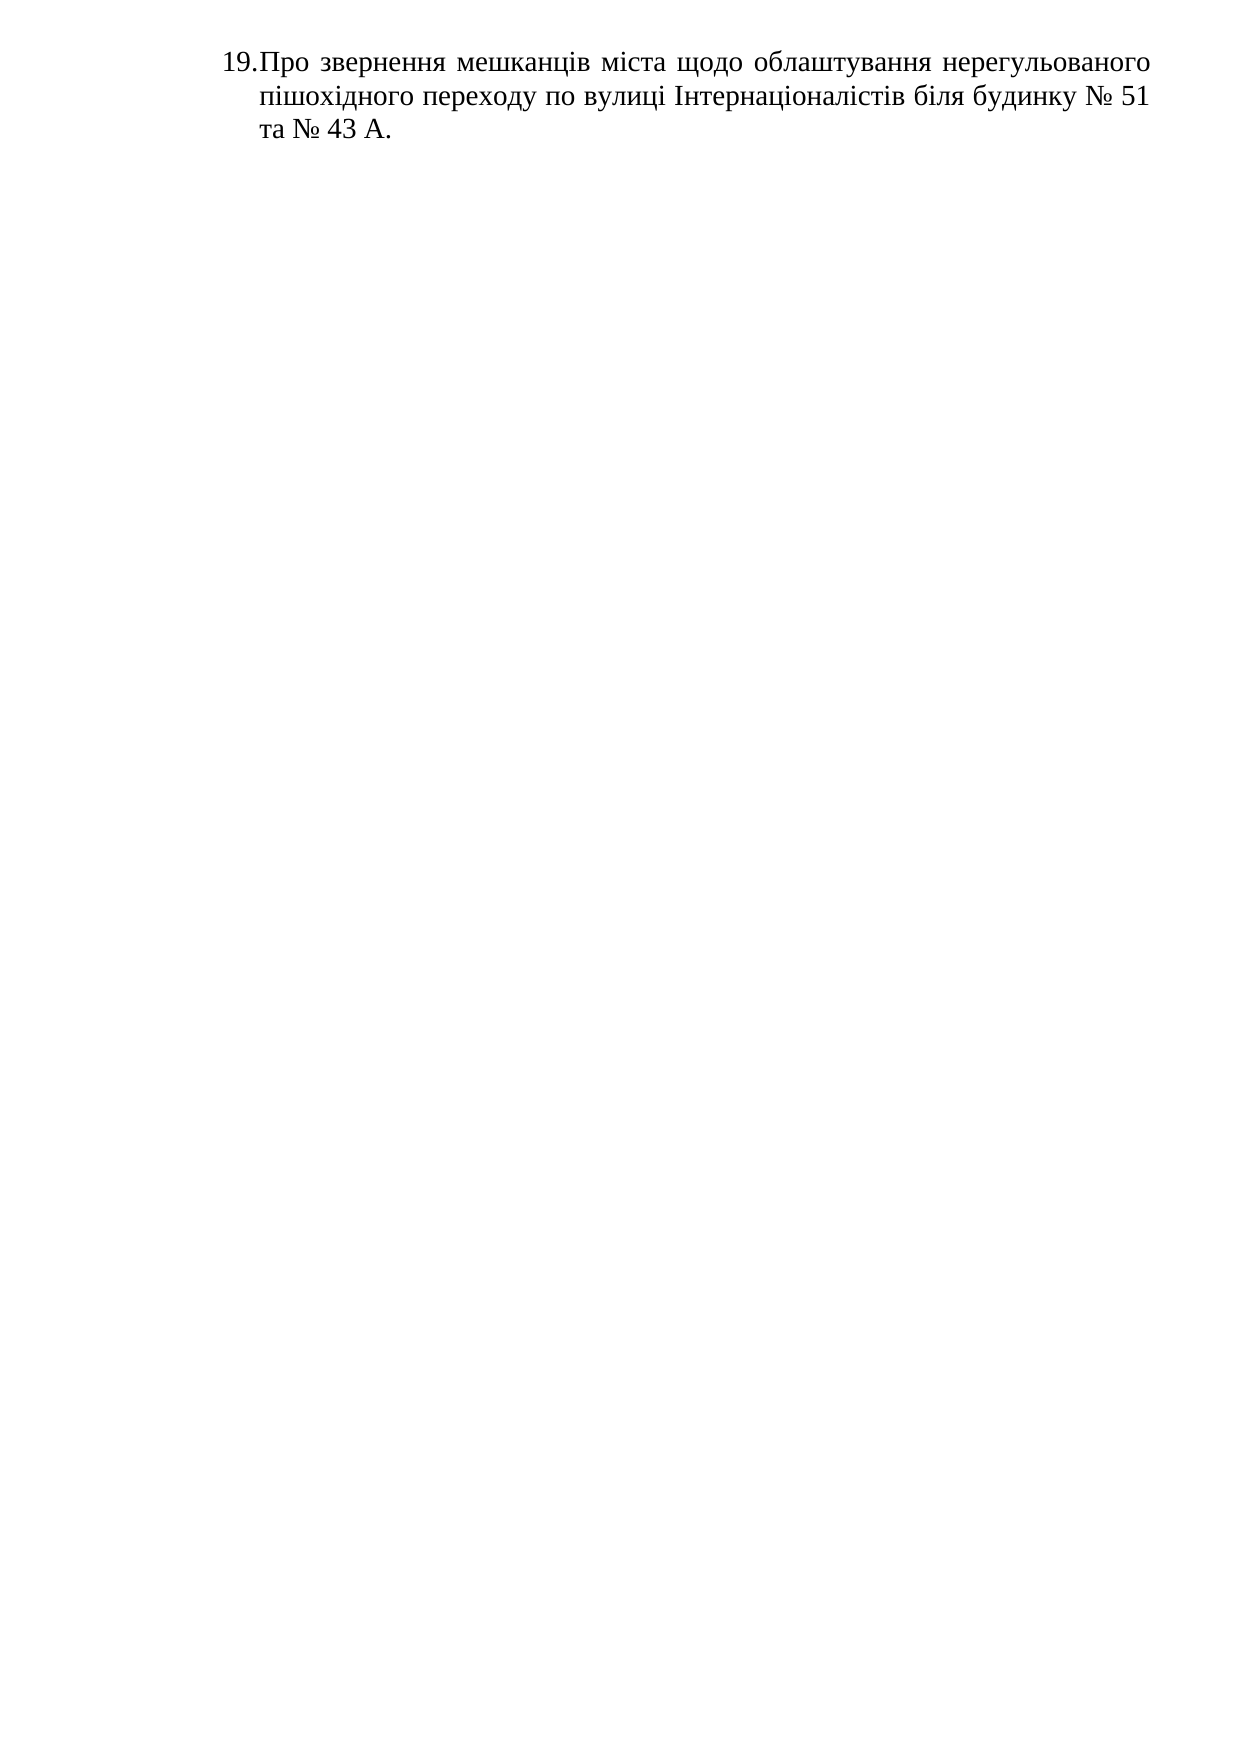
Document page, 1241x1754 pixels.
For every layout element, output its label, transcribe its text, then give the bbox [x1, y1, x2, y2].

list Про звернення мешканців міста щодо облаштування нерегульованого пішохідного переходу по вулиці Інтернаціоналістів біля будинку № 51 та № 43 А. [222, 44, 1152, 145]
